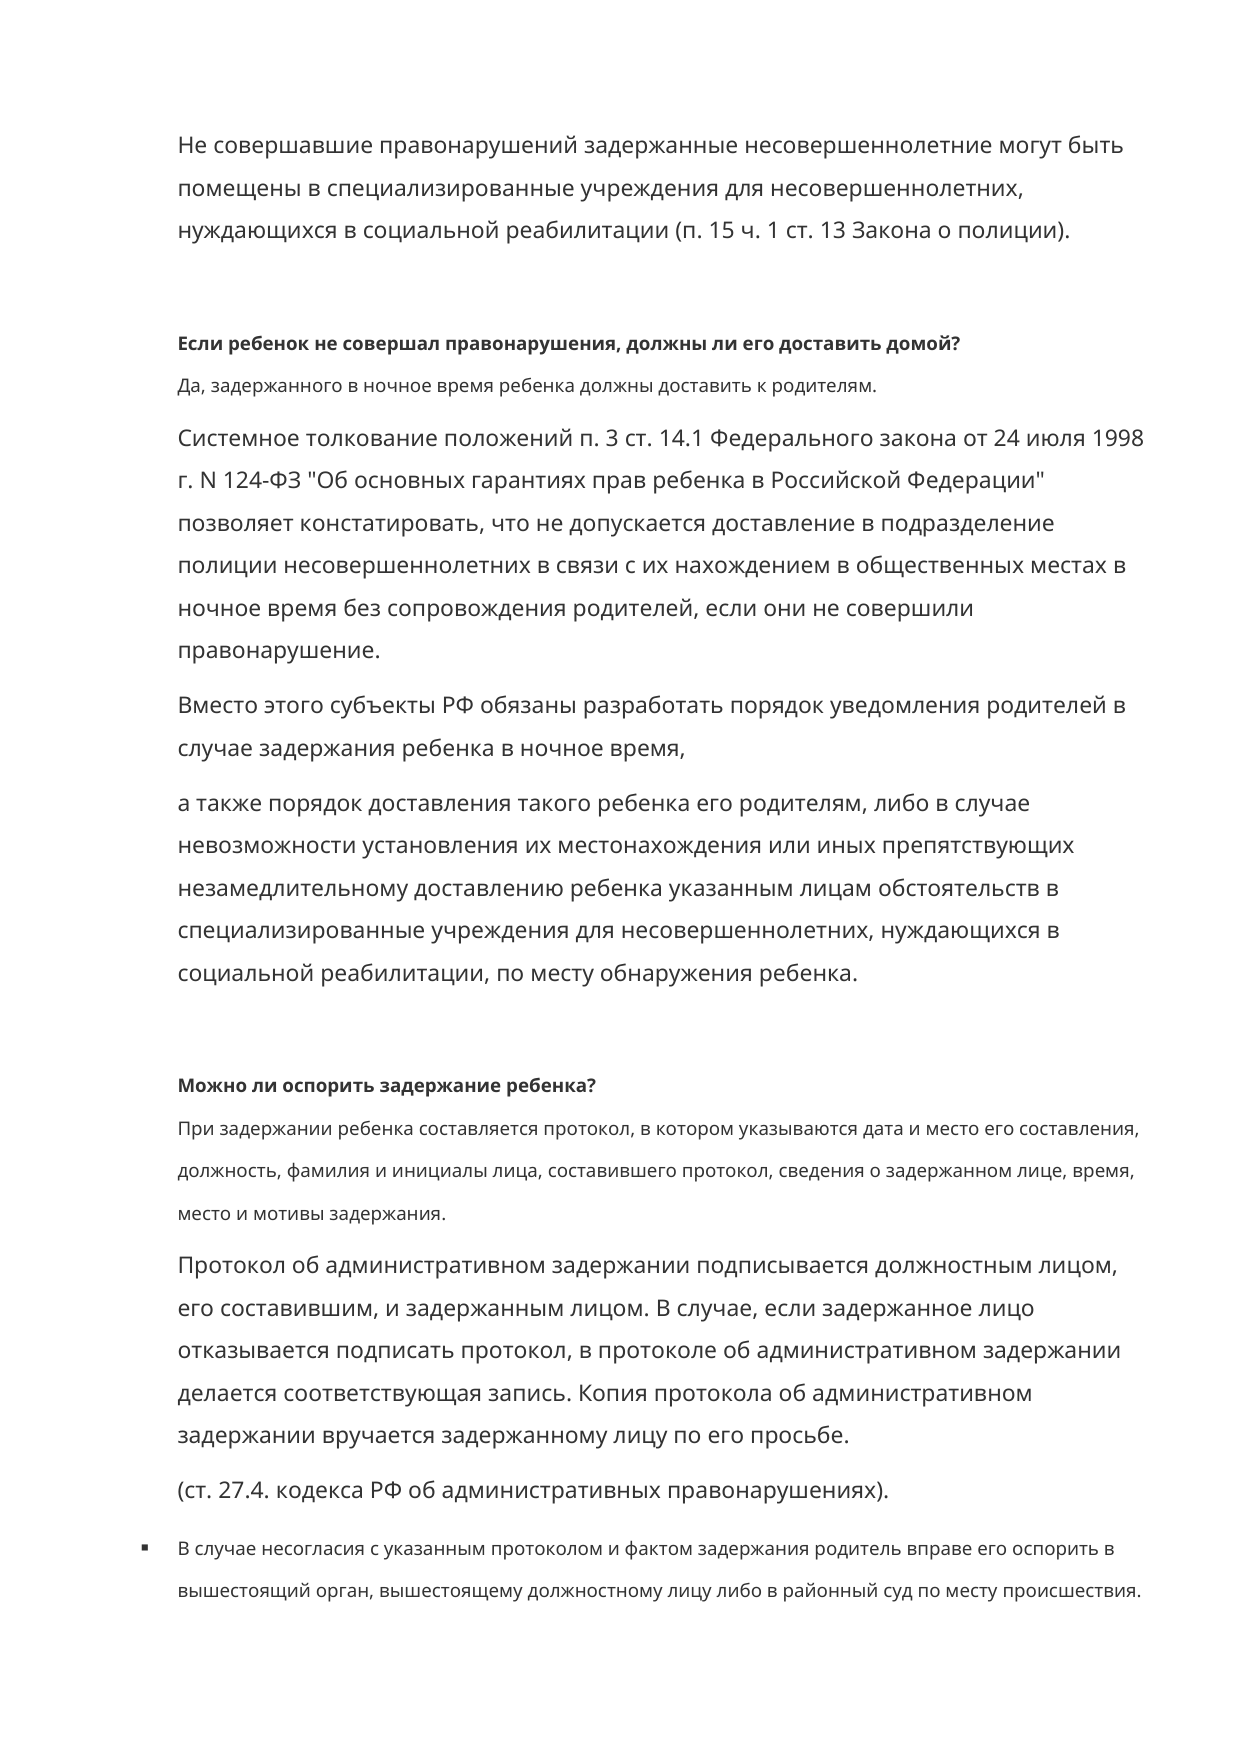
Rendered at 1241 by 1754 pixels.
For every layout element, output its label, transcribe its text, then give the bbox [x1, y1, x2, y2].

text а также порядок доставления такого ребенка его родителям, либо в случае невозможности установления их местонахождения или иных препятствующих незамедлительному доставлению ребенка указанным лицам обстоятельств в специализированные учреждения для несовершеннолетних, нуждающихся в социальной реабилитации, по месту обнаружения ребенка. [177, 776, 1152, 988]
text Можно ли оспорить задержание ребенка? [177, 1056, 1152, 1098]
text (ст. 27.4. кодекса РФ об административных правонарушениях). [177, 1463, 1152, 1506]
text Если ребенок не совершал правонарушения, должны ли его доставить домой? [177, 313, 1152, 356]
text Протокол об административном задержании подписывается должностным лицом, его составившим, и задержанным лицом. В случае, если задержанное лицо отказывается подписать протокол, в протоколе об административном задержании делается соответствующая запись. Копия протокола об административном задержании вручается задержанному лицу по его просьбе. [177, 1238, 1152, 1451]
text При задержании ребенка составляется протокол, в котором указываются дата и место его составления, должность, фамилия и инициалы лица, составившего протокол, сведения о задержанном лице, время, место и мотивы задержания. [177, 1098, 1152, 1226]
text Да, задержанного в ночное время ребенка должны доставить к родителям. [177, 356, 1152, 398]
text Вместо этого субъекты РФ обязаны разработать порядок уведомления родителей в случае задержания ребенка в ночное время, [177, 678, 1152, 763]
text Не совершавшие правонарушений задержанные несовершеннолетние могут быть помещены в специализированные учреждения для несовершеннолетних, нуждающихся в социальной реабилитации (п. 15 ч. 1 ст. 13 Закона о полиции). [177, 118, 1152, 246]
list В случае несогласия с указанным протоколом и фактом задержания родитель вправе его оспорить в вышестоящий орган, вышестоящему должностному лицу либо в районный суд по месту происшествия. [140, 1518, 1152, 1603]
text Системное толкование положений п. 3 ст. 14.1 Федерального закона от 24 июля 1998 г. N 124-ФЗ "Об основных гарантиях прав ребенка в Российской Федерации" позволяет констатировать, что не допускается доставление в подразделение полиции несовершеннолетних в связи с их нахождением в общественных местах в ночное время без сопровождения родителей, если они не совершили правонарушение. [177, 411, 1152, 666]
